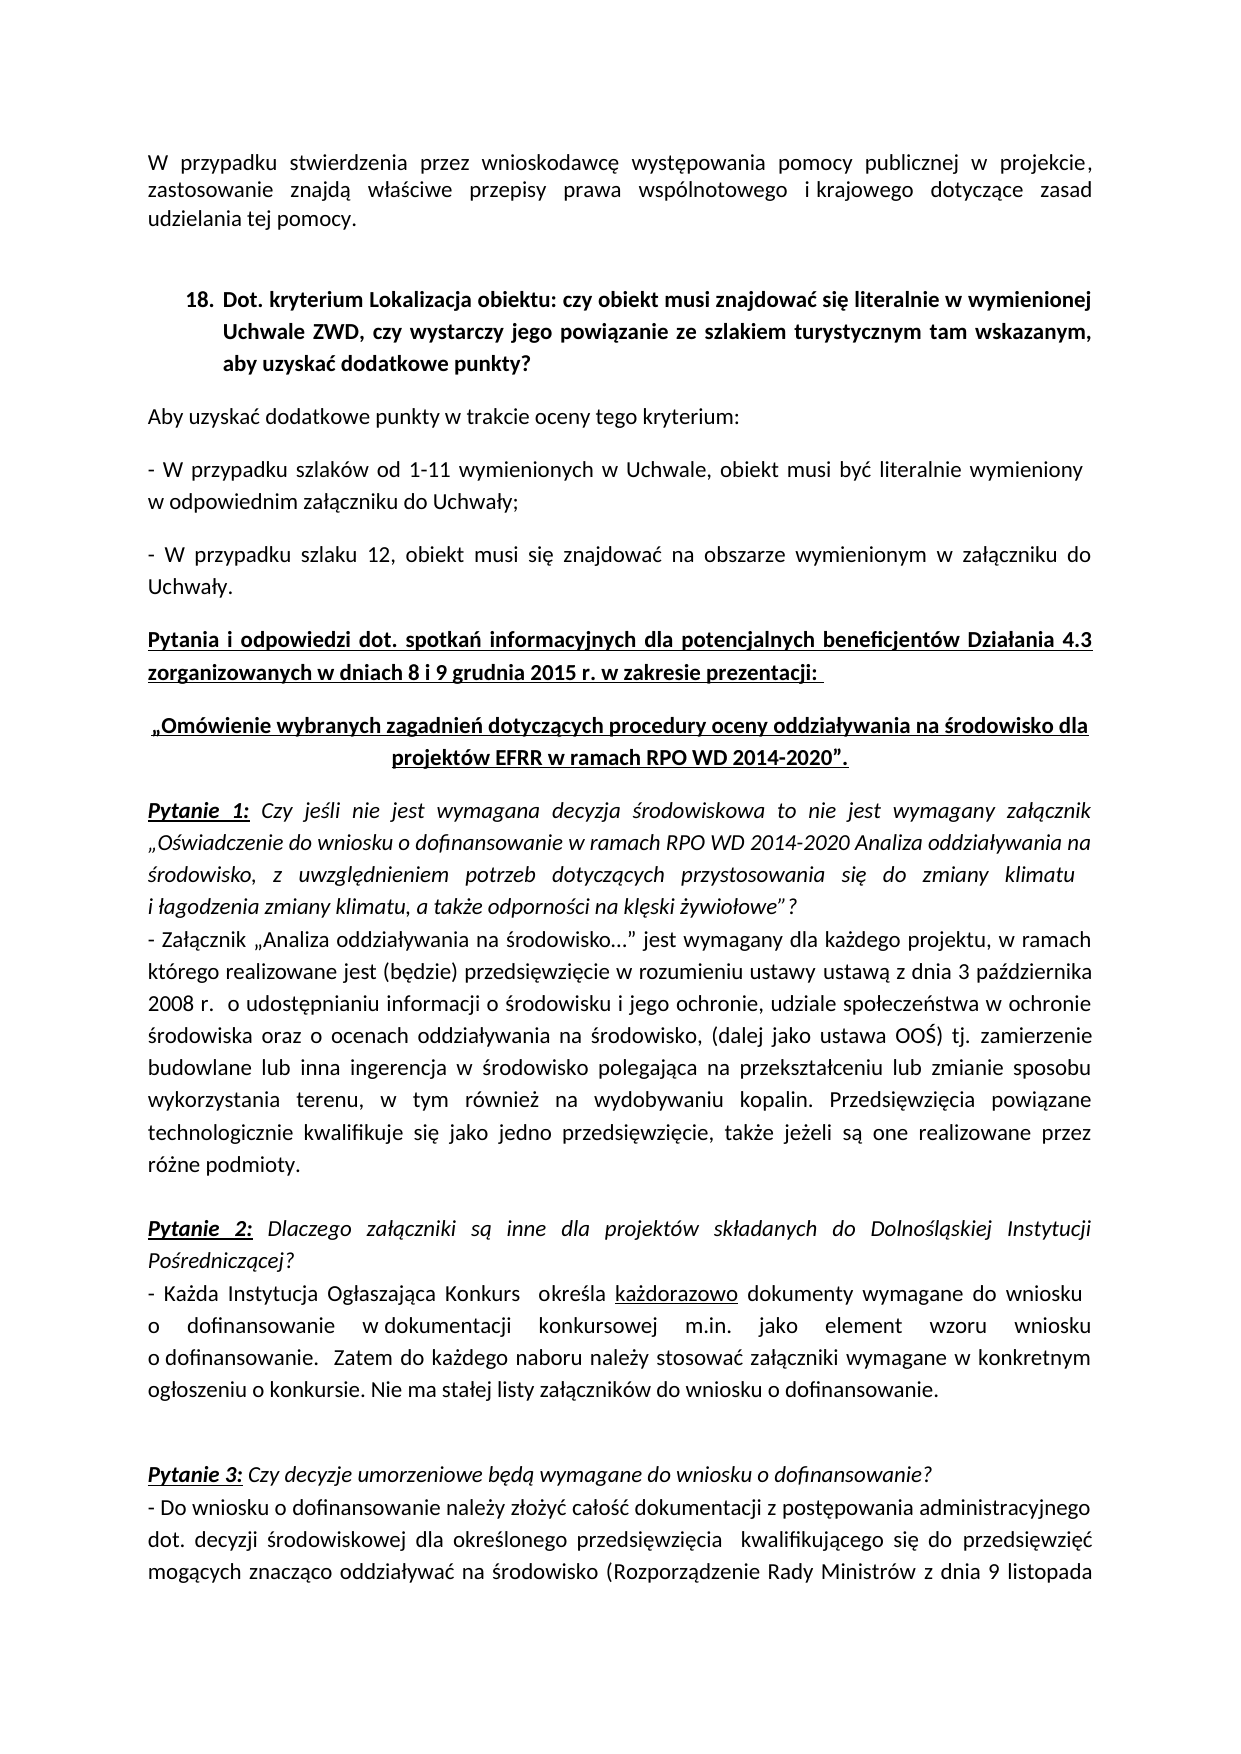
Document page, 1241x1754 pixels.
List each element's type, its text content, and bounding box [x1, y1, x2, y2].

text - Każda Instytucja Ogłaszająca Konkurs określa każdorazowo dokumenty wymagane do wniosku o dofinansowanie w dokumentacji konkursowej m.in. jako element wzoru wniosku o dofinansowanie. Zatem do każdego naboru należy stosować załączniki wymagane w konkretnym ogłoszeniu o konkursie. Nie ma stałej listy załączników do wniosku o dofinansowanie. [148, 1279, 1093, 1403]
text Pytanie 2: Dlaczego załączniki są inne dla projektów składanych do Dolnośląskiej Instytucji Pośredniczącej? [148, 1214, 1093, 1274]
text - Załącznik „Analiza oddziaływania na środowisko…” jest wymagany dla każdego projektu, w ramach którego realizowane jest (będzie) przedsięwzięcie w rozumieniu ustawy ustawą z dnia 3 października 2008 r. o udostępnianiu informacji o środowisku i jego ochronie, udziale społeczeństwa w ochronie środowiska oraz o ocenach oddziaływania na środowisko, (dalej jako ustawa OOŚ) tj. zamierzenie budowlane lub inna ingerencja w środowisko polegająca na przekształceniu lub zmianie sposobu wykorzystania terenu, w tym również na wydobywaniu kopalin. Przedsięwzięcia powiązane technologicznie kwalifikuje się jako jedno przedsięwzięcie, także jeżeli są one realizowane przez różne podmioty. [148, 925, 1093, 1178]
text „Omówienie wybranych zagadnień dotyczących procedury oceny oddziaływania na środowisko dla projektów EFRR w ramach RPO WD 2014-2020”. [148, 711, 1093, 771]
text Pytania i odpowiedzi dot. spotkań informacyjnych dla potencjalnych beneficjentów Działania 4.3 zorganizowanych w dniach 8 i 9 grudnia 2015 r. w zakresie prezentacji: [148, 626, 1093, 650]
text W przypadku stwierdzenia przez wnioskodawcę występowania pomocy publicznej w projekcie, zastosowanie znajdą właściwe przepisy prawa wspólnotowego i krajowego dotyczące zasad udzielania tej pomocy. [148, 148, 1093, 232]
list Dot. kryterium Lokalizacja obiektu: czy obiekt musi znajdować się literalnie w wymienionej Uchwale ZWD, czy wystarczy jego powiązanie ze szlakiem turystycznym tam wskazanym, aby uzyskać dodatkowe punkty? [185, 285, 1093, 377]
text Pytanie 1: Czy jeśli nie jest wymagana decyzja środowiskowa to nie jest wymagany załącznik „Oświadczenie do wniosku o dofinansowanie w ramach RPO WD 2014-2020 Analiza oddziaływania na środowisko, z uwzględnieniem potrzeb dotyczących przystosowania się do zmiany klimatu i łagodzenia zmiany klimatu, a także odporności na klęski żywiołowe”? [148, 796, 1093, 921]
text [148, 1493, 1093, 1585]
text - W przypadku szlaku 12, obiekt musi się znajdować na obszarze wymienionym w załączniku do Uchwały. [148, 540, 1093, 601]
text Pytanie 3: Czy decyzje umorzeniowe będą wymagane do wniosku o dofinansowanie? [148, 1461, 1093, 1488]
text Pytania i odpowiedzi dot. spotkań informacyjnych dla potencjalnych beneficjentów Działania 4.3 zorganizowanych w dniach 8 i 9 grudnia 2015 r. w zakresie prezentacji: [148, 651, 1093, 686]
text - W przypadku szlaków od 1-11 wymienionych w Uchwale, obiekt musi być literalnie wymieniony w odpowiednim załączniku do Uchwały; [148, 455, 1093, 515]
text Aby uzyskać dodatkowe punkty w trakcie oceny tego kryterium: [148, 402, 1093, 430]
